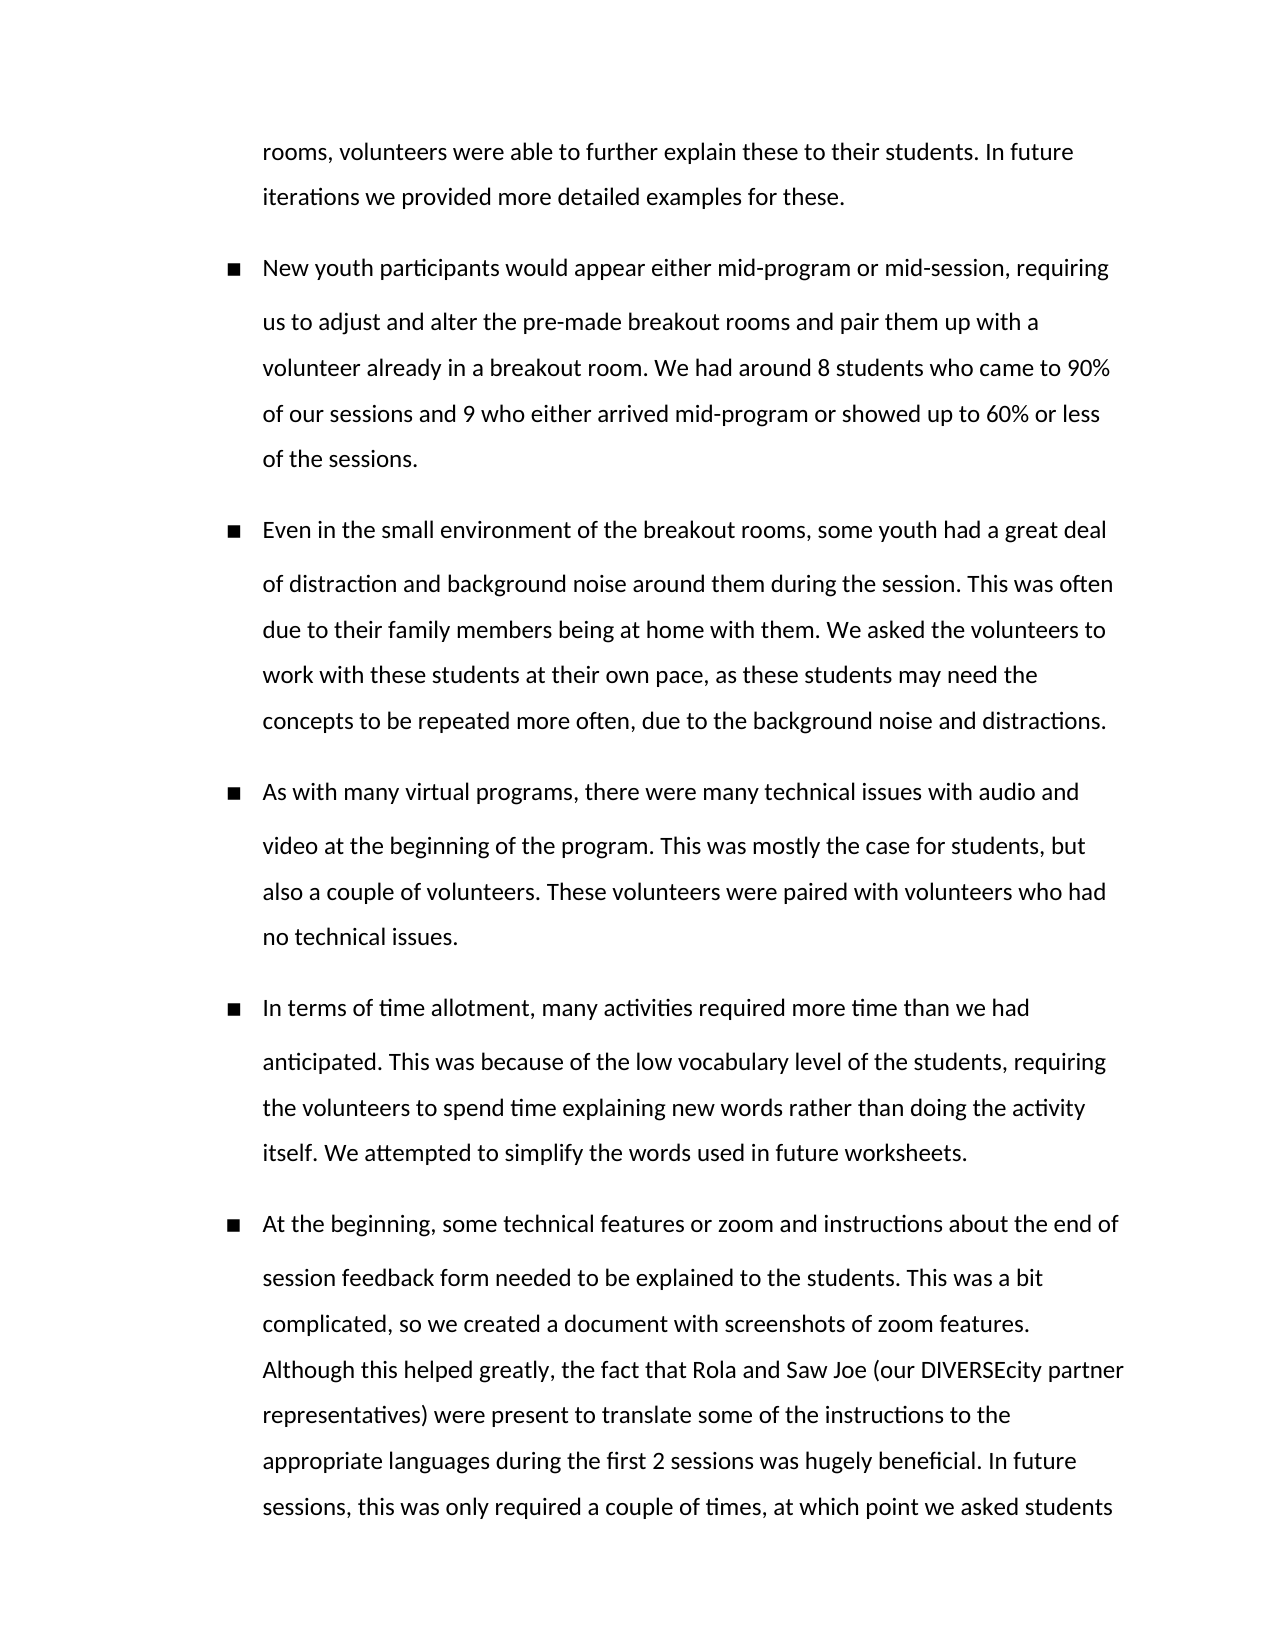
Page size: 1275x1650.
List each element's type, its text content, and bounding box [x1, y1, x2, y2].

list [225, 1196, 1125, 1521]
list In terms of time allotment, many activities required more time than we had anticipated. This was because of the low vocabulary level of the students, requiring the volunteers to spend time explaining new words rather than doing the activity itself. We attempted to simplify the words used in future worksheets. [225, 980, 1125, 1168]
list New youth participants would appear either mid-program or mid-session, requiring us to adjust and alter the pre-made breakout rooms and pair them up with a volunteer already in a breakout room. We had around 8 students who came to 90% of our sessions and 9 who either arrived mid-program or showed up to 60% or less of the sessions. [225, 240, 1125, 474]
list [225, 136, 1125, 212]
list As with many virtual programs, there were many technical issues with audio and video at the beginning of the program. This was mostly the case for students, but also a couple of volunteers. These volunteers were paired with volunteers who had no technical issues. [225, 763, 1125, 952]
list Even in the small environment of the breakout rooms, some youth had a great deal of distraction and background noise around them during the session. This was often due to their family members being at home with them. We asked the volunteers to work with these students at their own pace, as these students may need the concepts to be repeated more often, due to the background noise and distractions. [225, 502, 1125, 736]
